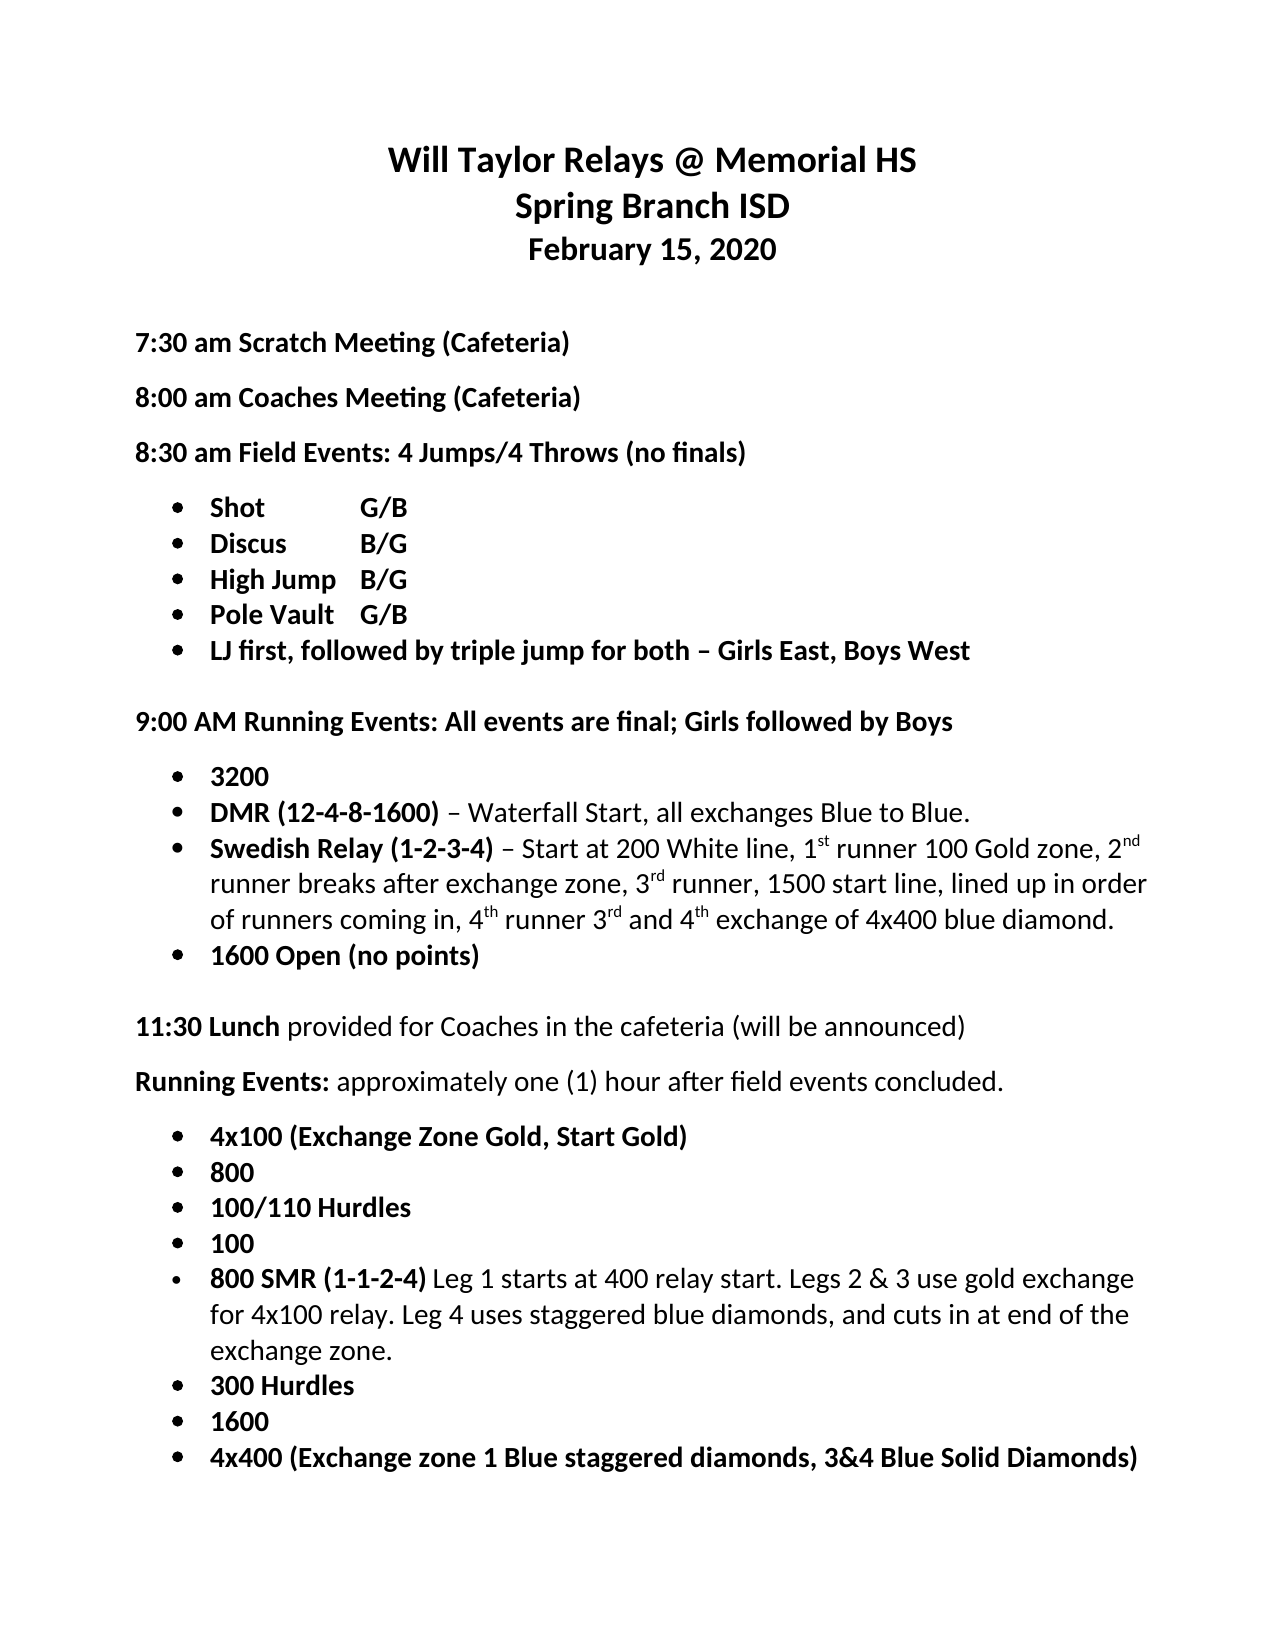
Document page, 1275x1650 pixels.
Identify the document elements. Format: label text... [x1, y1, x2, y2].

text February 15, 2020 [135, 227, 1170, 268]
list Pole Vault G/B [172, 596, 1170, 632]
list LJ first, followed by triple jump for both – Girls East, Boys West [172, 632, 1170, 668]
list 300 Hurdles [172, 1367, 1170, 1403]
text Will Taylor Relays @ Memorial HS [135, 136, 1170, 182]
list 100 [172, 1225, 1170, 1261]
list 1600 [172, 1403, 1170, 1439]
list 100/110 Hurdles [172, 1189, 1170, 1225]
list 800 [172, 1154, 1170, 1189]
text 7:30 am Scratch Meeting (Cafeteria) [135, 324, 1170, 360]
list 4x400 (Exchange zone 1 Blue staggered diamonds, 3&4 Blue Solid Diamonds) [172, 1439, 1170, 1474]
text Spring Branch ISD [135, 182, 1170, 227]
text 9:00 AM Running Events: All events are final; Girls followed by Boys [135, 703, 1170, 739]
text Running Events: approximately one (1) hour after field events concluded. [135, 1063, 1170, 1098]
list 1600 Open (no points) [172, 937, 1170, 972]
list 800 SMR (1-1-2-4) Leg 1 starts at 400 relay start. Legs 2 & 3 use gold exchange for 4x100 relay. Leg 4 uses staggered blue diamonds, and cuts in at end of the exchange zone. [172, 1261, 1170, 1367]
text 11:30 Lunch provided for Coaches in the cafeteria (will be announced) [135, 1008, 1170, 1043]
list Shot G/B [172, 489, 1170, 525]
text 8:00 am Coaches Meeting (Cafeteria) [135, 379, 1170, 415]
list 3200 [172, 758, 1170, 794]
list Discus B/G [172, 525, 1170, 561]
text 8:30 am Field Events: 4 Jumps/4 Throws (no finals) [135, 434, 1170, 470]
list 4x100 (Exchange Zone Gold, Start Gold) [172, 1118, 1170, 1154]
list DMR (12-4-8-1600) – Waterfall Start, all exchanges Blue to Blue. [172, 794, 1170, 830]
list High Jump B/G [172, 561, 1170, 596]
list Swedish Relay (1-2-3-4) – Start at 200 White line, 1st runner 100 Gold zone, 2nd runner breaks after exchange zone, 3rd runner, 1500 start line, lined up in order of runners coming in, 4th runner 3rd and 4th exchange of 4x400 blue diamond. [172, 830, 1170, 937]
